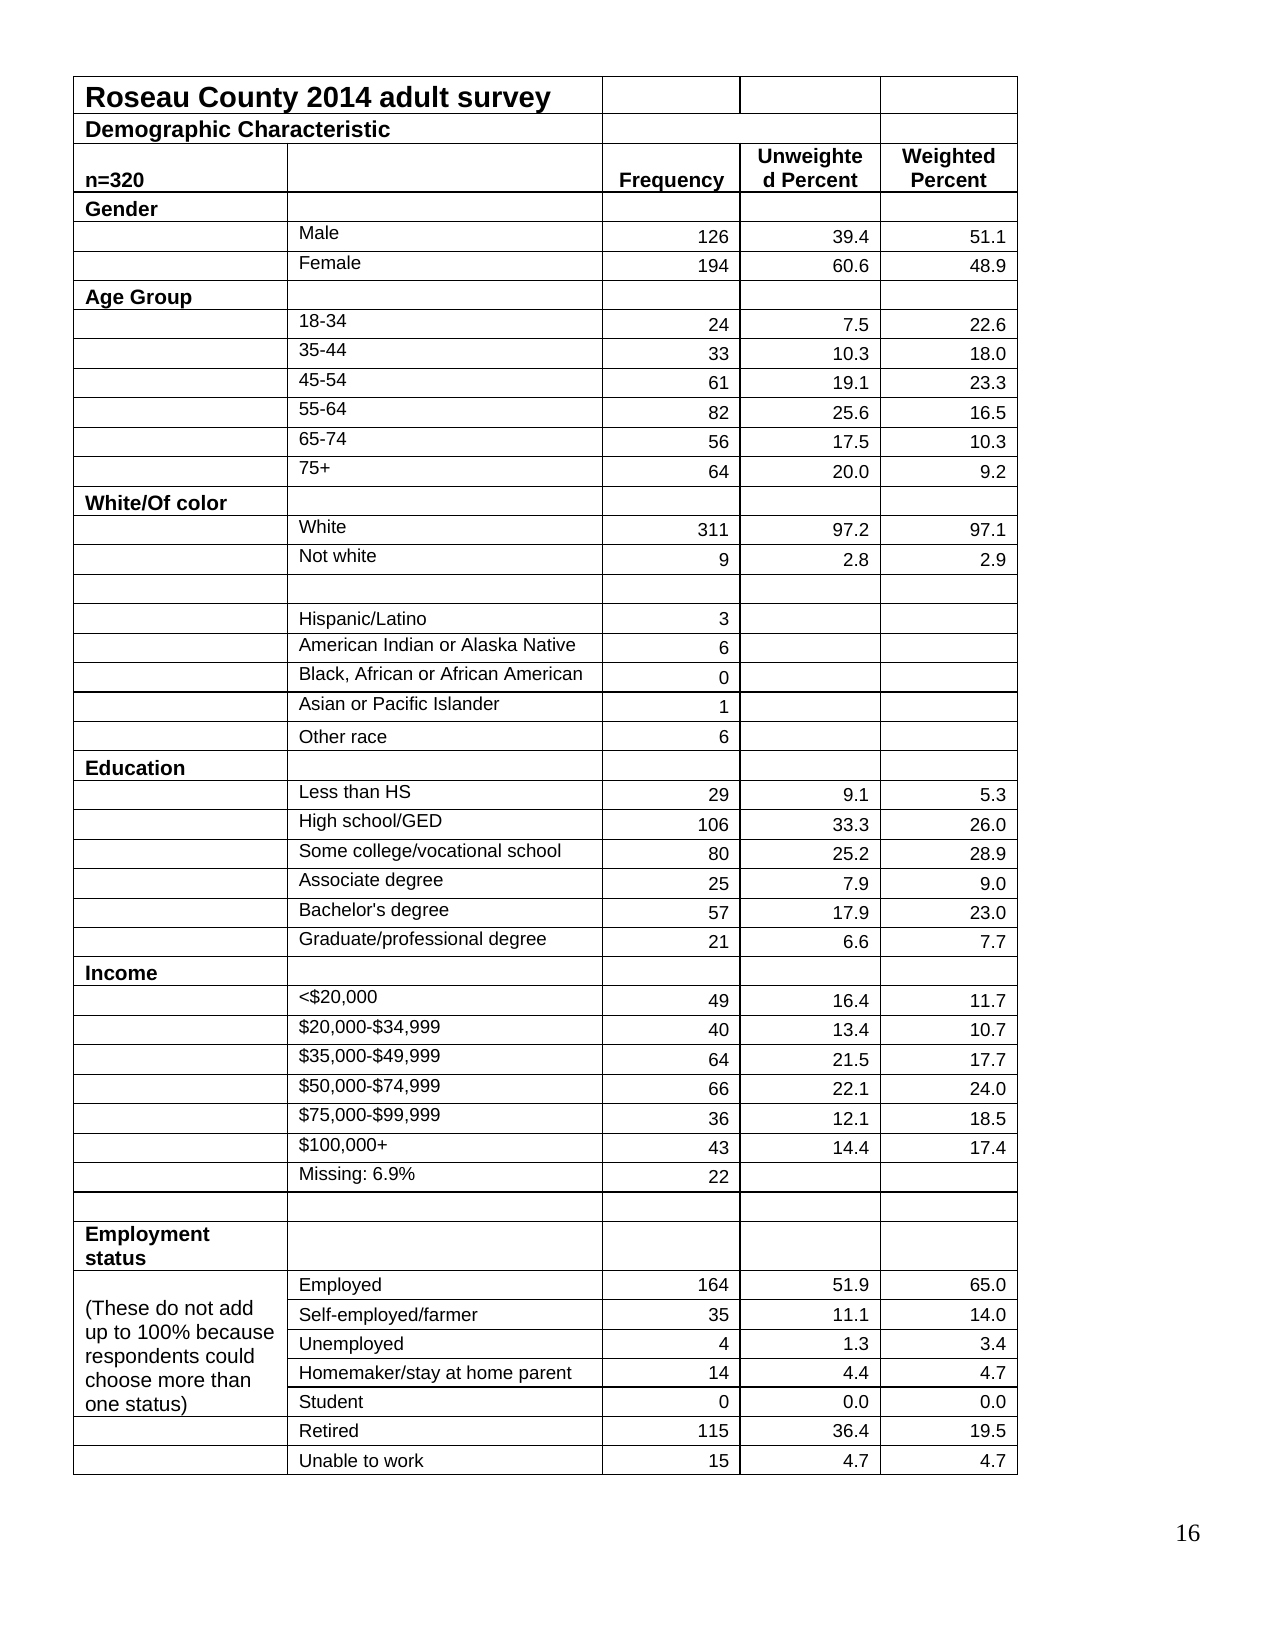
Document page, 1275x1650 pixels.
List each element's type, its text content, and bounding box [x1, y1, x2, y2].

table_cell 48.9 [881, 252, 1017, 280]
table_cell 10.7 [881, 1016, 1017, 1044]
table_cell Less than HS [288, 781, 602, 809]
table_cell Missing: 6.9% [288, 1163, 602, 1191]
table_cell 49 [603, 986, 739, 1014]
table_cell 25.2 [741, 840, 880, 868]
table_cell 9 [603, 545, 739, 573]
table_cell 35 [603, 1300, 739, 1329]
table_cell [741, 722, 880, 750]
table_cell 9.1 [741, 781, 880, 809]
table_cell [881, 1163, 1017, 1191]
table_cell [881, 281, 1017, 309]
table_cell [288, 281, 602, 309]
table_cell [741, 487, 880, 515]
table_cell [74, 252, 287, 280]
table_cell [881, 722, 1017, 750]
table_cell [74, 604, 287, 632]
table_cell [74, 369, 287, 397]
table_cell 18.5 [881, 1104, 1017, 1132]
table_cell 55-64 [288, 398, 602, 427]
table_cell 18-34 [288, 310, 602, 338]
table_cell 80 [603, 840, 739, 868]
table_cell High school/GED [288, 810, 602, 838]
table_cell 3 [603, 604, 739, 632]
table_cell [741, 751, 880, 779]
table_cell 3.4 [881, 1330, 1017, 1358]
table_cell Gender [74, 193, 287, 221]
table_cell Retired [288, 1417, 602, 1445]
table_cell [288, 1222, 602, 1270]
table_cell 66 [603, 1075, 739, 1103]
table_cell [603, 751, 739, 779]
table_cell 23.0 [881, 899, 1017, 927]
table_cell [741, 1222, 880, 1270]
table_cell [881, 957, 1017, 985]
table_cell 82 [603, 398, 739, 427]
table_cell [288, 575, 602, 603]
table_cell Employed [288, 1271, 602, 1299]
table_cell 1.3 [741, 1330, 880, 1358]
table_cell Unweighted Percent [741, 144, 880, 191]
table_cell [288, 751, 602, 779]
table_cell 16.5 [881, 398, 1017, 427]
table_cell n=320 [74, 144, 287, 191]
table_cell 35-44 [288, 339, 602, 368]
table_cell 4.4 [741, 1359, 880, 1386]
table_cell Not white [288, 545, 602, 573]
table_cell 18.0 [881, 339, 1017, 368]
table_cell 6 [603, 634, 739, 662]
table_header Roseau County 2014 adult survey [74, 77, 602, 113]
table_cell 16.4 [741, 986, 880, 1014]
table_cell $35,000-$49,999 [288, 1045, 602, 1073]
table_cell [603, 1222, 739, 1270]
table_cell 33.3 [741, 810, 880, 838]
table_cell Employment status [74, 1222, 287, 1270]
table_cell [288, 144, 602, 191]
table_cell [74, 1016, 287, 1044]
table_cell [881, 634, 1017, 662]
table_cell 10.3 [881, 428, 1017, 456]
table_cell (These do not add up to 100% because respondents could choose more than one status) [74, 1271, 287, 1416]
table_cell [74, 928, 287, 956]
table_cell Other race [288, 722, 602, 750]
table_cell [74, 1417, 287, 1445]
table_cell Education [74, 751, 287, 779]
table_cell [74, 222, 287, 251]
table_cell 21.5 [741, 1045, 880, 1073]
table_cell Student [288, 1388, 602, 1416]
table_cell [74, 810, 287, 838]
table_header [881, 77, 1017, 113]
table_cell 4.7 [881, 1359, 1017, 1386]
table_cell 22.1 [741, 1075, 880, 1103]
table_cell [288, 193, 602, 221]
table_cell Black, African or African American [288, 663, 602, 691]
table_cell [741, 634, 880, 662]
table_cell 1 [603, 693, 739, 721]
table_cell 6.6 [741, 928, 880, 956]
table_cell 60.6 [741, 252, 880, 280]
table_cell 29 [603, 781, 739, 809]
table_cell [74, 986, 287, 1014]
table_cell 9.0 [881, 869, 1017, 897]
table_cell [741, 281, 880, 309]
table_cell Graduate/professional degree [288, 928, 602, 956]
table_cell 4 [603, 1330, 739, 1358]
table_cell $50,000-$74,999 [288, 1075, 602, 1103]
table_cell [74, 840, 287, 868]
table_cell [288, 957, 602, 985]
table_cell 0.0 [741, 1388, 880, 1416]
table_cell [881, 751, 1017, 779]
table_cell [603, 487, 739, 515]
table_cell 65.0 [881, 1271, 1017, 1299]
table_cell 45-54 [288, 369, 602, 397]
table_cell Some college/vocational school [288, 840, 602, 868]
table_cell 36 [603, 1104, 739, 1132]
table_cell 14.4 [741, 1134, 880, 1162]
table_cell 311 [603, 516, 739, 544]
table_cell 19.5 [881, 1417, 1017, 1445]
table_cell 17.7 [881, 1045, 1017, 1073]
table_cell [288, 487, 602, 515]
table_cell 65-74 [288, 428, 602, 456]
table_cell 56 [603, 428, 739, 456]
table_cell 10.3 [741, 339, 880, 368]
table_cell [74, 1163, 287, 1191]
table_cell [74, 398, 287, 427]
table_cell [74, 899, 287, 927]
table_cell [741, 663, 880, 691]
table_cell 19.1 [741, 369, 880, 397]
table_cell [74, 1045, 287, 1073]
table_cell 17.9 [741, 899, 880, 927]
table_cell Self-employed/farmer [288, 1300, 602, 1329]
table_cell 40 [603, 1016, 739, 1044]
table_cell Demographic Characteristic [74, 114, 602, 142]
table_cell [881, 1222, 1017, 1270]
table_cell 21 [603, 928, 739, 956]
table_cell $20,000-$34,999 [288, 1016, 602, 1044]
table_cell [288, 1193, 602, 1221]
table_cell 75+ [288, 457, 602, 486]
table_cell 22 [603, 1163, 739, 1191]
table_cell [881, 663, 1017, 691]
table_cell 106 [603, 810, 739, 838]
table_cell Unable to work [288, 1446, 602, 1474]
table_cell 22.6 [881, 310, 1017, 338]
table_cell [741, 693, 880, 721]
table_cell [74, 1446, 287, 1474]
table_cell 64 [603, 457, 739, 486]
table_cell 126 [603, 222, 739, 251]
table_cell 23.3 [881, 369, 1017, 397]
table_cell 12.1 [741, 1104, 880, 1132]
table_cell Bachelor's degree [288, 899, 602, 927]
table_cell 14 [603, 1359, 739, 1386]
table_cell $75,000-$99,999 [288, 1104, 602, 1132]
table_cell 17.5 [741, 428, 880, 456]
table_cell [74, 1104, 287, 1132]
table_cell [603, 193, 739, 221]
table_cell [74, 869, 287, 897]
table_cell 43 [603, 1134, 739, 1162]
table_cell 5.3 [881, 781, 1017, 809]
table_cell Homemaker/stay at home parent [288, 1359, 602, 1386]
table_cell [74, 722, 287, 750]
table_cell [881, 487, 1017, 515]
table_cell 9.2 [881, 457, 1017, 486]
table_cell [603, 957, 739, 985]
table_cell American Indian or Alaska Native [288, 634, 602, 662]
table_cell 51.1 [881, 222, 1017, 251]
table_cell Income [74, 957, 287, 985]
table_cell [74, 428, 287, 456]
table_cell $100,000+ [288, 1134, 602, 1162]
table_cell [881, 114, 1017, 142]
table_cell [741, 957, 880, 985]
table_cell [881, 1193, 1017, 1221]
table_cell 14.0 [881, 1300, 1017, 1329]
table_cell 28.9 [881, 840, 1017, 868]
table_cell 24 [603, 310, 739, 338]
table_cell 2.8 [741, 545, 880, 573]
table_cell Age Group [74, 281, 287, 309]
table_cell [881, 604, 1017, 632]
table_cell 17.4 [881, 1134, 1017, 1162]
table_cell [74, 575, 287, 603]
table_cell White/Of color [74, 487, 287, 515]
table_cell 33 [603, 339, 739, 368]
table_cell Frequency [603, 144, 739, 191]
table_cell Asian or Pacific Islander [288, 693, 602, 721]
table_cell 64 [603, 1045, 739, 1073]
table_cell [74, 310, 287, 338]
table_cell [74, 1193, 287, 1221]
table_cell 57 [603, 899, 739, 927]
table_cell 0.0 [881, 1388, 1017, 1416]
table_cell [74, 663, 287, 691]
table_cell [74, 339, 287, 368]
table_header [603, 77, 739, 113]
table_cell 61 [603, 369, 739, 397]
table_cell [741, 193, 880, 221]
table_cell [74, 781, 287, 809]
table_cell 164 [603, 1271, 739, 1299]
table_cell Associate degree [288, 869, 602, 897]
table_cell 11.1 [741, 1300, 880, 1329]
table_cell [74, 516, 287, 544]
table_cell [74, 1134, 287, 1162]
table_cell 39.4 [741, 222, 880, 251]
table_cell [74, 1075, 287, 1103]
table_cell [741, 604, 880, 632]
table_cell Weighted Percent [881, 144, 1017, 191]
table_cell 0 [603, 663, 739, 691]
table_cell [74, 634, 287, 662]
table_cell [741, 1193, 880, 1221]
table_cell [881, 193, 1017, 221]
table_cell <$20,000 [288, 986, 602, 1014]
table_cell 7.9 [741, 869, 880, 897]
table_cell 25.6 [741, 398, 880, 427]
table_cell 2.9 [881, 545, 1017, 573]
table_cell [881, 693, 1017, 721]
table_cell 97.2 [741, 516, 880, 544]
table_cell [603, 575, 739, 603]
table_cell [74, 457, 287, 486]
table_cell 97.1 [881, 516, 1017, 544]
table_cell Female [288, 252, 602, 280]
table_cell 13.4 [741, 1016, 880, 1044]
table_cell [603, 114, 880, 142]
table_cell 24.0 [881, 1075, 1017, 1103]
table_cell 0 [603, 1388, 739, 1416]
table_cell 115 [603, 1417, 739, 1445]
table_header [741, 77, 880, 113]
table_cell White [288, 516, 602, 544]
table_cell [881, 575, 1017, 603]
table_cell Hispanic/Latino [288, 604, 602, 632]
table_cell 4.7 [881, 1446, 1017, 1474]
table_cell 11.7 [881, 986, 1017, 1014]
table_cell [603, 1193, 739, 1221]
table_cell 36.4 [741, 1417, 880, 1445]
table_cell [74, 545, 287, 573]
table_cell 6 [603, 722, 739, 750]
table_cell 20.0 [741, 457, 880, 486]
table_cell [603, 281, 739, 309]
table_cell Male [288, 222, 602, 251]
table_cell 7.5 [741, 310, 880, 338]
table_cell [741, 1163, 880, 1191]
table_cell Unemployed [288, 1330, 602, 1358]
table_cell 51.9 [741, 1271, 880, 1299]
table_cell 7.7 [881, 928, 1017, 956]
table_cell 25 [603, 869, 739, 897]
table_cell [74, 693, 287, 721]
table_cell 194 [603, 252, 739, 280]
table_cell 15 [603, 1446, 739, 1474]
table_cell 26.0 [881, 810, 1017, 838]
table_cell 4.7 [741, 1446, 880, 1474]
table_cell [741, 575, 880, 603]
